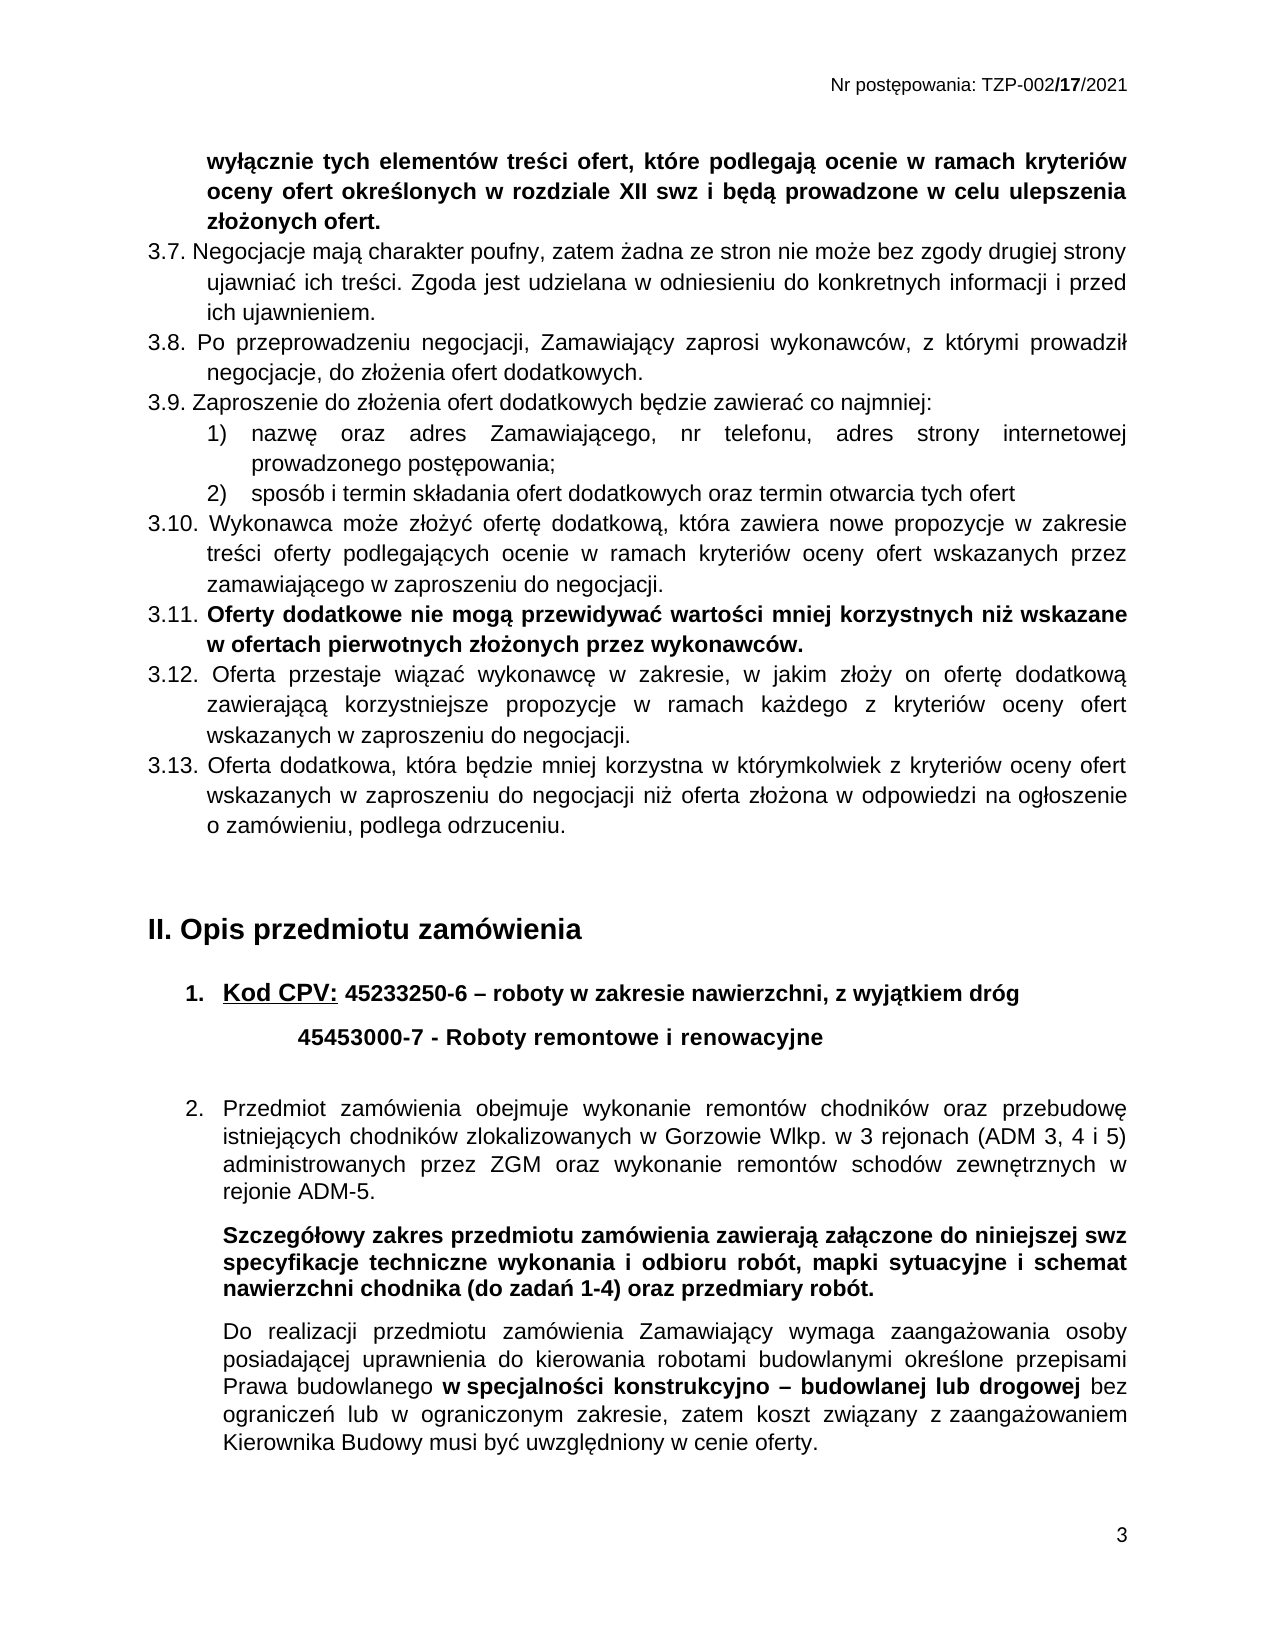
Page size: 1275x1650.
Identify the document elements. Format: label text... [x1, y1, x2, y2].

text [148, 148, 1127, 234]
text 3.13. Oferta dodatkowa, która będzie mniej korzystna w którymkolwiek z kryteriów oceny ofert wskazanych w zaproszeniu do negocjacji niż oferta złożona w odpowiedzi na ogłoszenie o zamówieniu, podlega odrzuceniu. [148, 752, 1127, 838]
list Kod CPV: 45233250-6 – roboty w zakresie nawierzchni, z wyjątkiem dróg [185, 978, 1127, 1007]
list Przedmiot zamówienia obejmuje wykonanie remontów chodników oraz przebudowę istniejących chodników zlokalizowanych w Gorzowie Wlkp. w 3 rejonach (ADM 3, 4 i 5) administrowanych przez ZGM oraz wykonanie remontów schodów zewnętrznych w rejonie ADM-5. [185, 1095, 1127, 1204]
text 3.12. Oferta przestaje wiązać wykonawcę w zakresie, w jakim złoży on ofertę dodatkową zawierającą korzystniejsze propozycje w ramach każdego z kryteriów oceny ofert wskazanych w zaproszeniu do negocjacji. [148, 661, 1127, 748]
text 3.11. Oferty dodatkowe nie mogą przewidywać wartości mniej korzystnych niż wskazane w ofertach pierwotnych złożonych przez wykonawców. [148, 601, 1127, 657]
subtitle 45453000-7 - Roboty remontowe i renowacyjne [298, 1023, 1127, 1050]
text 3.10. Wykonawca może złożyć ofertę dodatkową, która zawiera nowe propozycje w zakresie treści oferty podlegających ocenie w ramach kryteriów oceny ofert wskazanych przez zamawiającego w zaproszeniu do negocjacji. [148, 510, 1127, 597]
subtitle II. Opis przedmiotu zamówienia [148, 912, 1127, 945]
list sposób i termin składania ofert dodatkowych oraz termin otwarcia tych ofert [207, 480, 1127, 506]
list nazwę oraz adres Zamawiającego, nr telefonu, adres strony internetowej prowadzonego postępowania; [207, 419, 1127, 476]
text 3.7. Negocjacje mają charakter poufny, zatem żadna ze stron nie może bez zgody drugiej strony ujawniać ich treści. Zgoda jest udzielana w odniesieniu do konkretnych informacji i przed ich ujawnieniem. [148, 238, 1127, 325]
text Szczegółowy zakres przedmiotu zamówienia zawierają załączone do niniejszej swz specyfikacje techniczne wykonania i odbioru robót, mapki sytuacyjne i schemat nawierzchni chodnika (do zadań 1-4) oraz przedmiary robót. [223, 1222, 1127, 1301]
text 3.8. Po przeprowadzeniu negocjacji, Zamawiający zaprosi wykonawców, z którymi prowadził negocjacje, do złożenia ofert dodatkowych. [148, 329, 1127, 385]
text Do realizacji przedmiotu zamówienia Zamawiający wymaga zaangażowania osoby posiadającej uprawnienia do kierowania robotami budowlanymi określone przepisami Prawa budowlanego w specjalności konstrukcyjno – budowlanej lub drogowej bez ograniczeń lub w ograniczonym zakresie, zatem koszt związany z zaangażowaniem Kierownika Budowy musi być uwzględniony w cenie oferty. [223, 1318, 1127, 1455]
text 3.9. Zaproszenie do złożenia ofert dodatkowych będzie zawierać co najmniej: [148, 389, 1127, 416]
